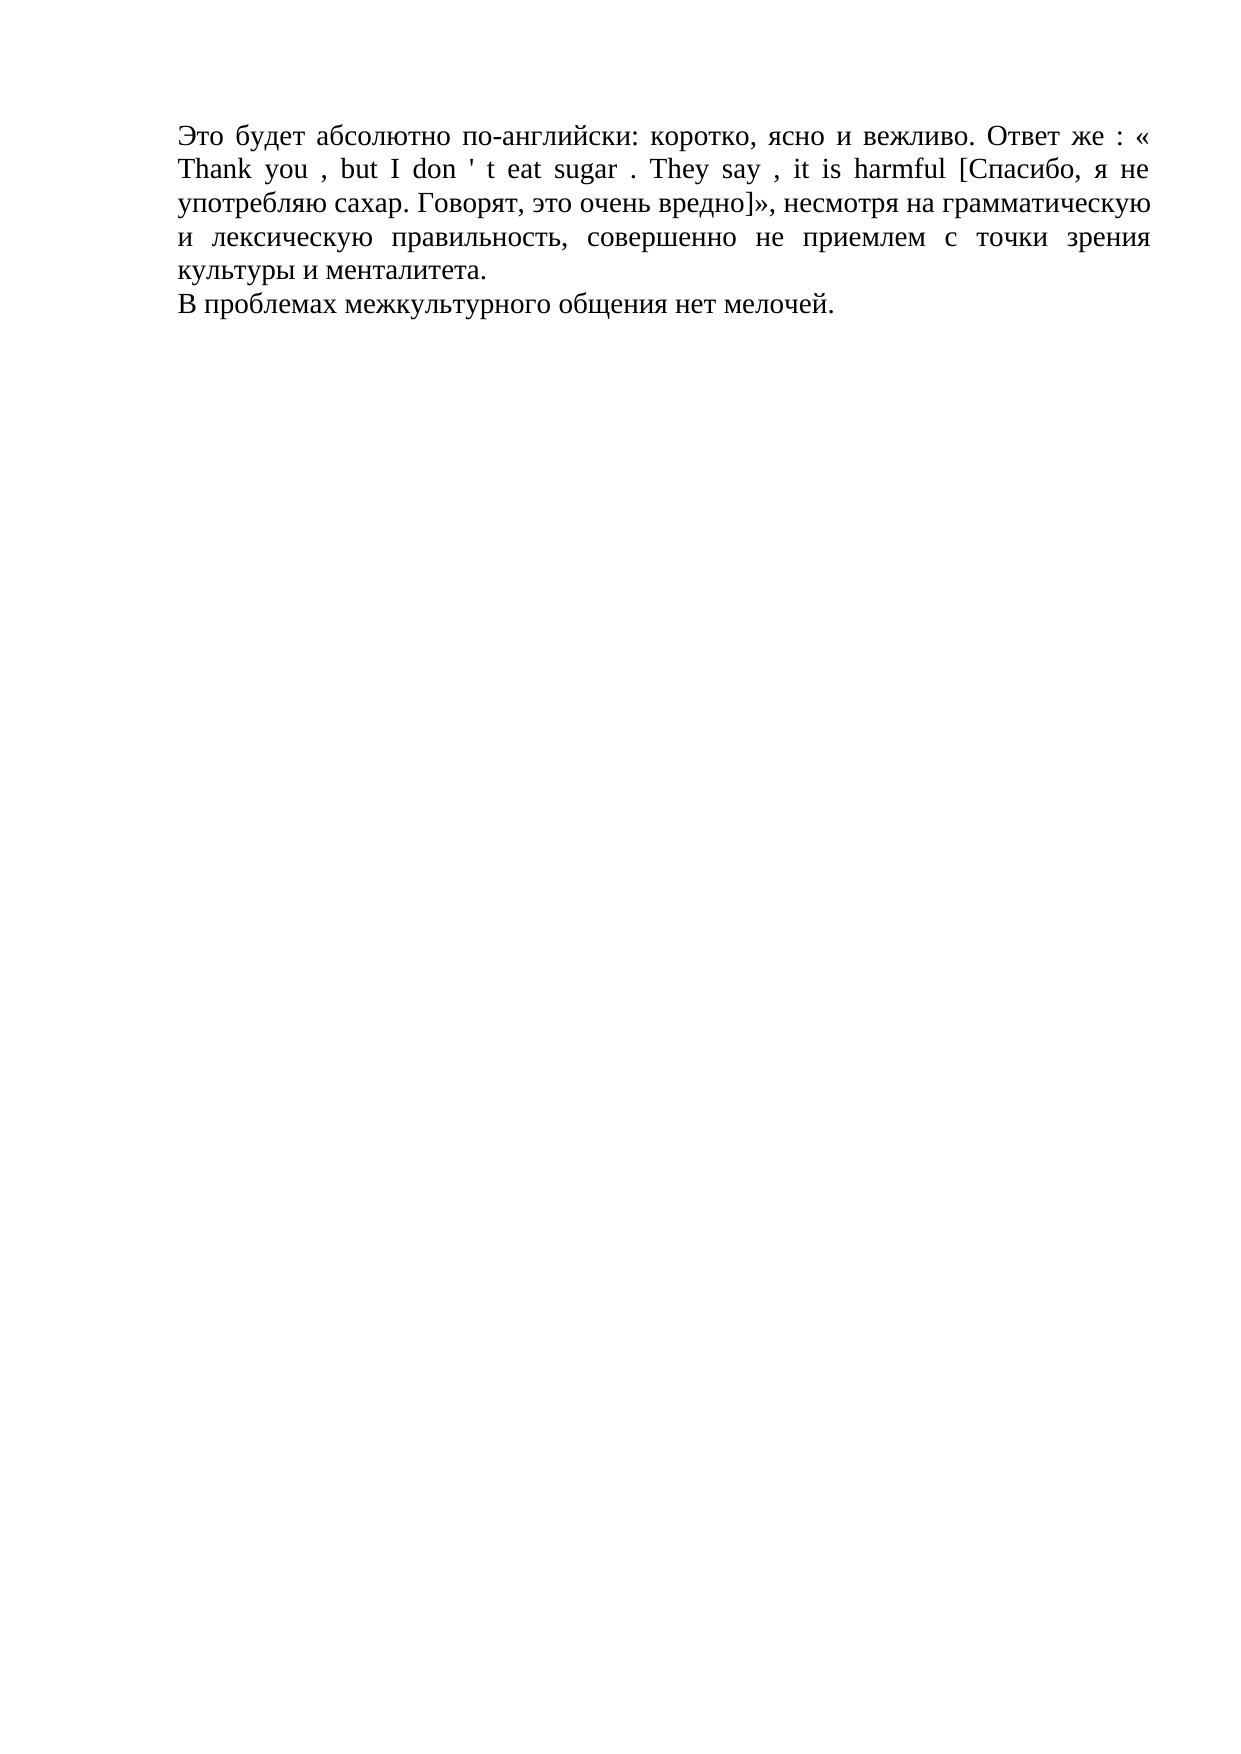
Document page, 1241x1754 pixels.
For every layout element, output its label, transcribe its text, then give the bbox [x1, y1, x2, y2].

text В проблемах межкультурного общения нет мелочей. [177, 286, 1152, 319]
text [177, 118, 1152, 286]
